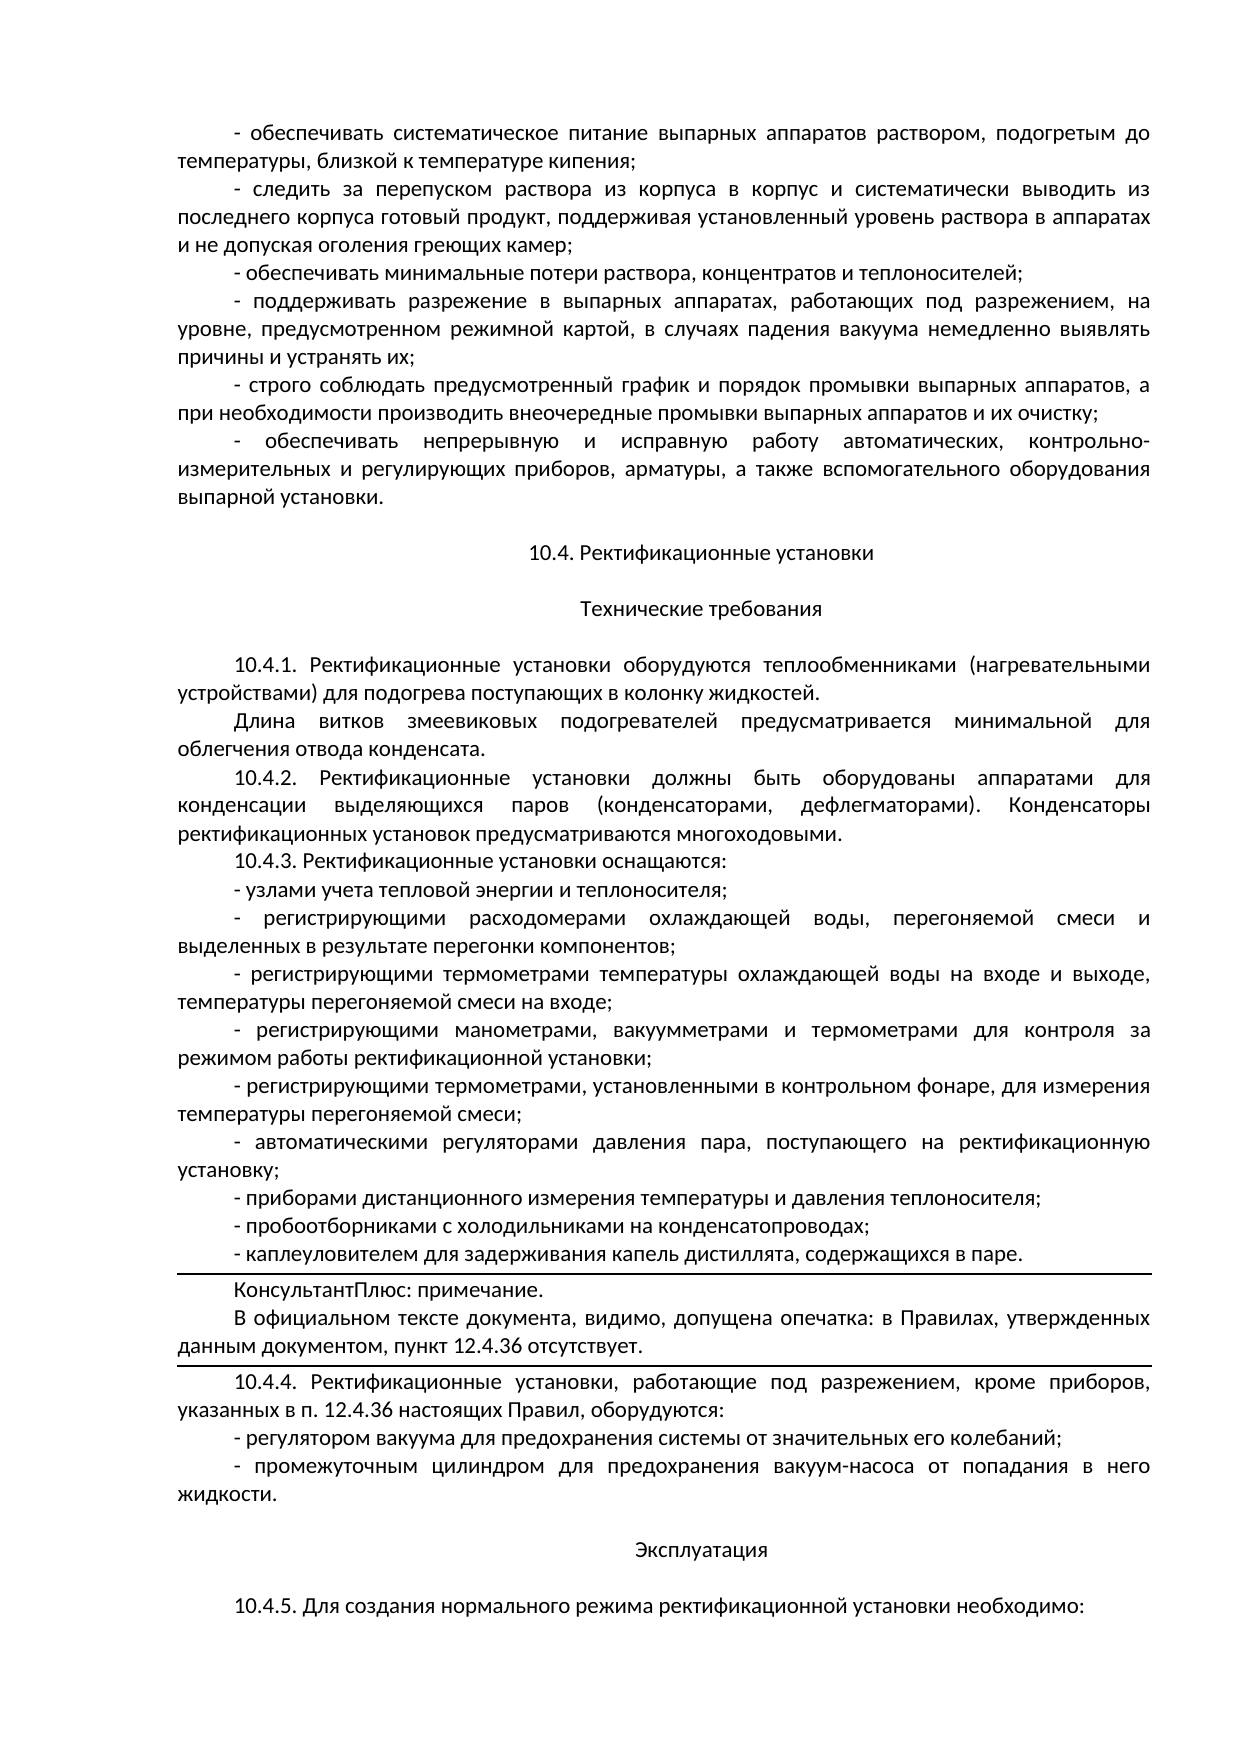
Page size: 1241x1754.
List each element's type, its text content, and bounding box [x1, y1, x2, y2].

text 10.4.4. Ректификационные установки, работающие под разрежением, кроме приборов, указанных в п. 12.4.36 настоящих Правил, оборудуются: [177, 1367, 1152, 1423]
text - обеспечивать минимальные потери раствора, концентратов и теплоносителей; [177, 258, 1152, 286]
text - регистрирующими расходомерами охлаждающей воды, перегоняемой смеси и выделенных в результате перегонки компонентов; [177, 903, 1152, 959]
text - следить за перепуском раствора из корпуса в корпус и систематически выводить из последнего корпуса готовый продукт, поддерживая установленный уровень раствора в аппаратах и не допуская оголения греющих камер; [177, 174, 1152, 258]
text - автоматическими регуляторами давления пара, поступающего на ректификационную установку; [177, 1127, 1152, 1183]
text - поддерживать разрежение в выпарных аппаратах, работающих под разрежением, на уровне, предусмотренном режимной картой, в случаях падения вакуума немедленно выявлять причины и устранять их; [177, 286, 1152, 370]
text - строго соблюдать предусмотренный график и порядок промывки выпарных аппаратов, а при необходимости производить внеочередные промывки выпарных аппаратов и их очистку; [177, 370, 1152, 426]
text - регистрирующими термометрами температуры охлаждающей воды на входе и выходе, температуры перегоняемой смеси на входе; [177, 959, 1152, 1015]
text - регистрирующими термометрами, установленными в контрольном фонаре, для измерения температуры перегоняемой смеси; [177, 1071, 1152, 1127]
text КонсультантПлюс: примечание. [177, 1275, 1152, 1303]
text - узлами учета тепловой энергии и теплоносителя; [177, 875, 1152, 903]
text Технические требования [177, 594, 1152, 622]
text 10.4.2. Ректификационные установки должны быть оборудованы аппаратами для конденсации выделяющихся паров (конденсаторами, дефлегматорами). Конденсаторы ректификационных установок предусматриваются многоходовыми. [177, 763, 1152, 847]
text - обеспечивать систематическое питание выпарных аппаратов раствором, подогретым до температуры, близкой к температуре кипения; [177, 118, 1152, 174]
text - каплеуловителем для задерживания капель дистиллята, содержащихся в паре. [177, 1239, 1152, 1267]
text - приборами дистанционного измерения температуры и давления теплоносителя; [177, 1183, 1152, 1211]
text - пробоотборниками с холодильниками на конденсатопроводах; [177, 1211, 1152, 1239]
text 10.4. Ректификационные установки [177, 538, 1152, 566]
text Эксплуатация [177, 1535, 1152, 1563]
text 10.4.5. Для создания нормального режима ректификационной установки необходимо: [177, 1591, 1152, 1619]
text - промежуточным цилиндром для предохранения вакуум-насоса от попадания в него жидкости. [177, 1451, 1152, 1507]
text Длина витков змеевиковых подогревателей предусматривается минимальной для облегчения отвода конденсата. [177, 707, 1152, 763]
text 10.4.1. Ректификационные установки оборудуются теплообменниками (нагревательными устройствами) для подогрева поступающих в колонку жидкостей. [177, 651, 1152, 707]
text - регистрирующими манометрами, вакуумметрами и термометрами для контроля за режимом работы ректификационной установки; [177, 1015, 1152, 1071]
text В официальном тексте документа, видимо, допущена опечатка: в Правилах, утвержденных данным документом, пункт 12.4.36 отсутствует. [177, 1303, 1152, 1359]
text - обеспечивать непрерывную и исправную работу автоматических, контрольно-измерительных и регулирующих приборов, арматуры, а также вспомогательного оборудования выпарной установки. [177, 426, 1152, 510]
text 10.4.3. Ректификационные установки оснащаются: [177, 847, 1152, 875]
text - регулятором вакуума для предохранения системы от значительных его колебаний; [177, 1423, 1152, 1451]
